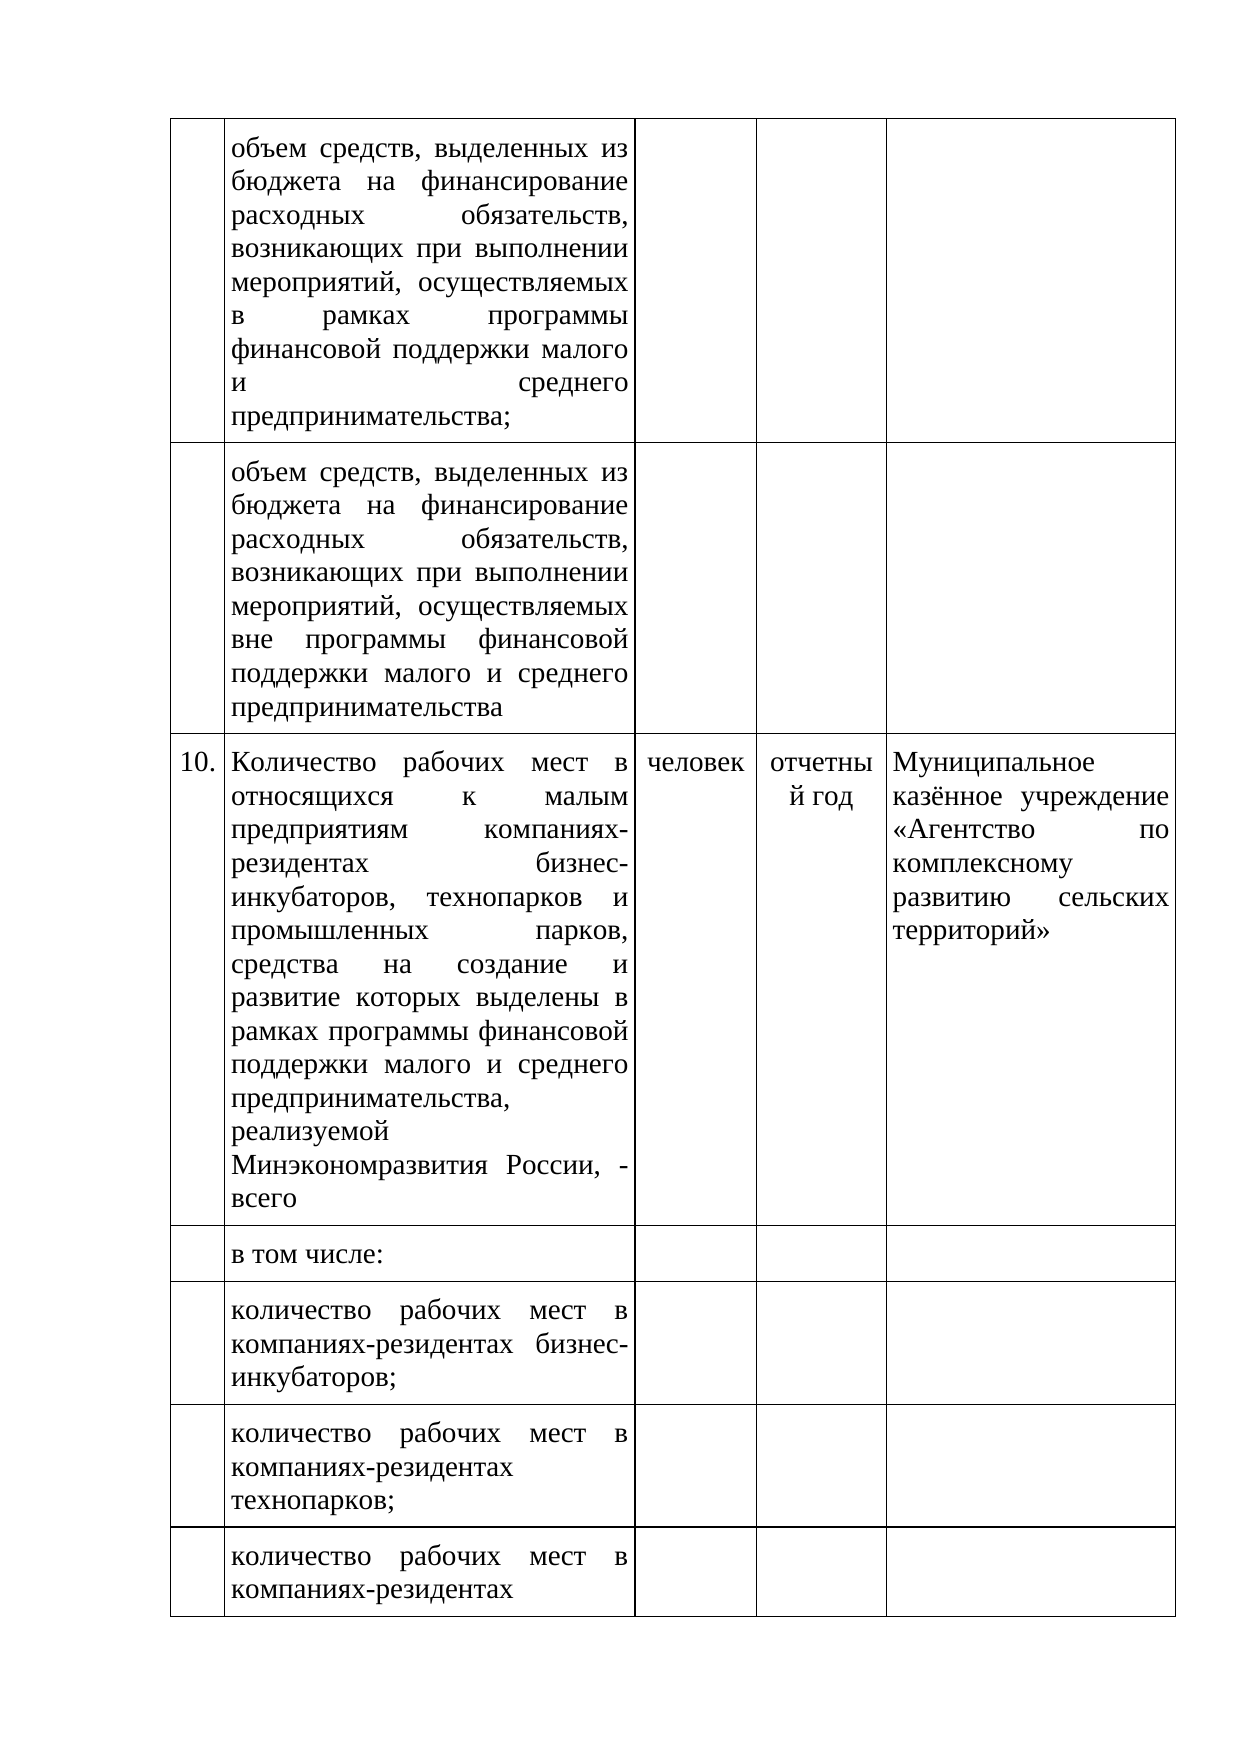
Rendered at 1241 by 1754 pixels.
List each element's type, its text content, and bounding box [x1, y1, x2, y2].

table_cell [171, 1405, 224, 1526]
table_cell [171, 1226, 224, 1281]
table_cell [887, 1405, 1175, 1526]
table_cell [636, 1282, 756, 1403]
table_cell человек [636, 734, 756, 1225]
table_cell Муниципальное казённое учреждение «Агентство по комплексному развитию сельских территорий» [887, 734, 1175, 1225]
table_cell [887, 1282, 1175, 1403]
table_cell количество рабочих мест в компаниях-резидентах бизнес-инкубаторов; [225, 1282, 634, 1403]
table_cell [757, 119, 886, 442]
table_cell Количество рабочих мест в относящихся к малым предприятиям компаниях-резидентах бизнес-инкубаторов, технопарков и промышленных парков, средства на создание и развитие которых выделены в рамках программы финансовой поддержки малого и среднего предпринимательства, реализуемой Минэкономразвития России, - всего [225, 734, 634, 1225]
table_cell количество рабочих мест в компаниях-резидентах технопарков; [225, 1405, 634, 1526]
table_cell [757, 1405, 886, 1526]
table_cell [171, 119, 224, 442]
table_cell объем средств, выделенных из бюджета на финансирование расходных обязательств, возникающих при выполнении мероприятий, осуществляемых вне программы финансовой поддержки малого и среднего предпринимательства [225, 443, 634, 733]
table_cell [887, 1226, 1175, 1281]
table_cell [757, 443, 886, 733]
table_cell [636, 1226, 756, 1281]
table_cell [171, 1282, 224, 1403]
table_cell [887, 119, 1175, 442]
table_cell в том числе: [225, 1226, 634, 1281]
table_cell [757, 1282, 886, 1403]
table_cell 10. [171, 734, 224, 1225]
table_cell [757, 1226, 886, 1281]
table_cell [757, 1528, 886, 1616]
table_cell [887, 1528, 1175, 1616]
table_cell [636, 443, 756, 733]
table_cell [171, 443, 224, 733]
table_cell отчетный год [757, 734, 886, 1225]
table_cell [887, 443, 1175, 733]
table_cell [636, 119, 756, 442]
table_cell [636, 1528, 756, 1616]
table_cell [225, 1528, 634, 1616]
table_cell [171, 1528, 224, 1616]
table_cell [636, 1405, 756, 1526]
table_cell объем средств, выделенных из бюджета на финансирование расходных обязательств, возникающих при выполнении мероприятий, осуществляемых в рамках программы финансовой поддержки малого и среднего предпринимательства; [225, 119, 634, 442]
